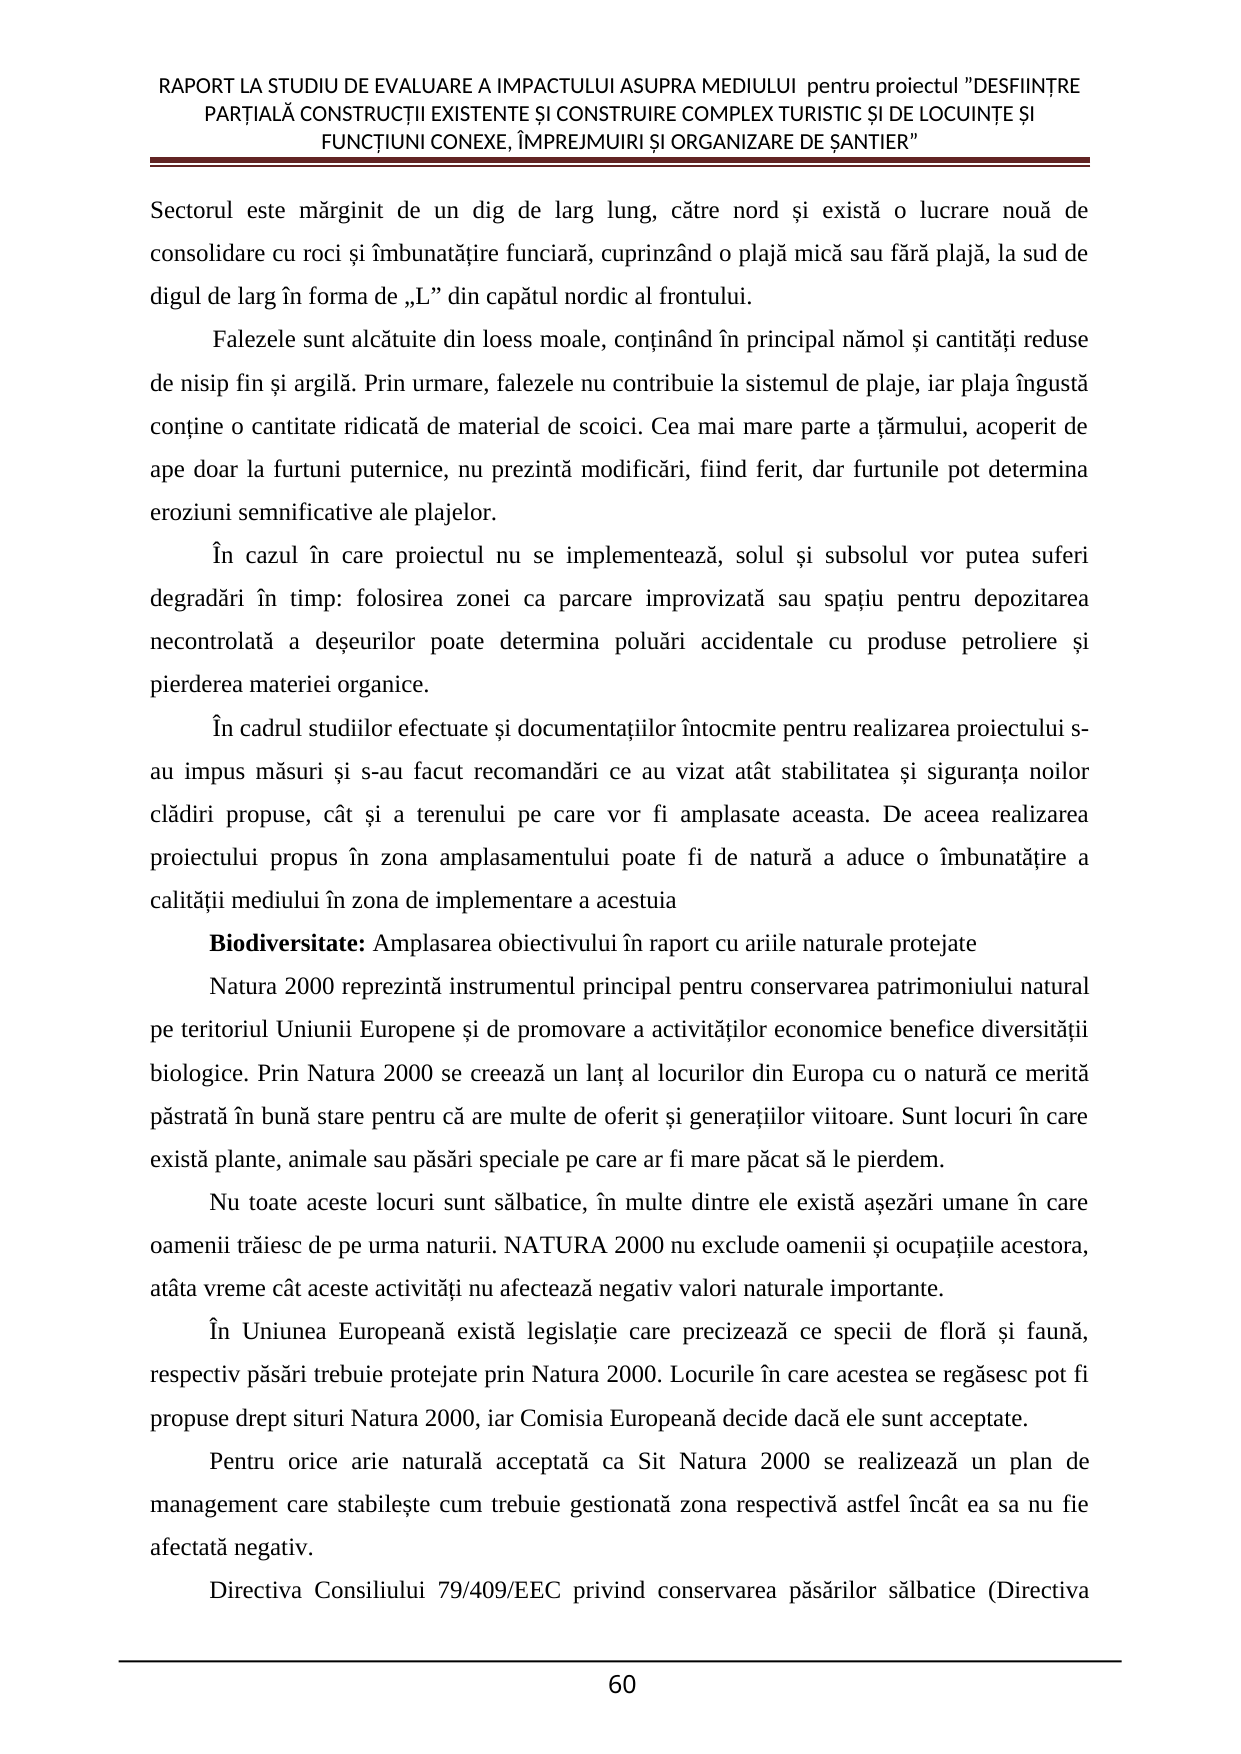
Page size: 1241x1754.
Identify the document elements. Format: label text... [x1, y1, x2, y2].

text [150, 1575, 1090, 1604]
text Falezele sunt alcătuite din loess moale, conținând în principal nămol și cantități reduse de nisip fin și argilă. Prin urmare, falezele nu contribuie la sistemul de plaje, iar plaja îngustă conține o cantitate ridicată de material de scoici. Cea mai mare parte a țărmului, acoperit de ape doar la furtuni puternice, nu prezintă modificări, fiind ferit, dar furtunile pot determina eroziuni semnificative ale plajelor. [150, 324, 1090, 526]
text Natura 2000 reprezintă instrumentul principal pentru conservarea patrimoniului natural pe teritoriul Uniunii Europene și de promovare a activităților economice benefice diversității biologice. Prin Natura 2000 se creează un lanț al locurilor din Europa cu o natură ce merită păstrată în bună stare pentru că are multe de oferit și generațiilor viitoare. Sunt locuri în care există plante, animale sau păsări speciale pe care ar fi mare păcat să le pierdem. [150, 971, 1090, 1173]
text În cadrul studiilor efectuate și documentațiilor întocmite pentru realizarea proiectului s-au impus măsuri și s-au facut recomandări ce au vizat atât stabilitatea și siguranța noilor clădiri propuse, cât și a terenului pe care vor fi amplasate aceasta. De aceea realizarea proiectului propus în zona amplasamentului poate fi de natură a aduce o îmbunatățire a calității mediului în zona de implementare a acestuia [150, 713, 1090, 914]
text În Uniunea Europeană există legislație care precizează ce specii de floră și faună, respectiv păsări trebuie protejate prin Natura 2000. Locurile în care acestea se regăsesc pot fi propuse drept situri Natura 2000, iar Comisia Europeană decide dacă ele sunt acceptate. [150, 1316, 1090, 1431]
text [150, 195, 1090, 310]
text Nu toate aceste locuri sunt sălbatice, în multe dintre ele există așezări umane în care oamenii trăiesc de pe urma naturii. NATURA 2000 nu exclude oamenii și ocupațiile acestora, atâta vreme cât aceste activități nu afectează negativ valori naturale importante. [150, 1187, 1090, 1302]
text În cazul în care proiectul nu se implementează, solul și subsolul vor putea suferi degradări în timp: folosirea zonei ca parcare improvizată sau spațiu pentru depozitarea necontrolată a deșeurilor poate determina poluări accidentale cu produse petroliere și pierderea materiei organice. [150, 540, 1090, 698]
text Biodiversitate: Amplasarea obiectivului în raport cu ariile naturale protejate [150, 928, 1090, 957]
text Pentru orice arie naturală acceptată ca Sit Natura 2000 se realizează un plan de management care stabilește cum trebuie gestionată zona respectivă astfel încât ea sa nu fie afectată negativ. [150, 1446, 1090, 1561]
